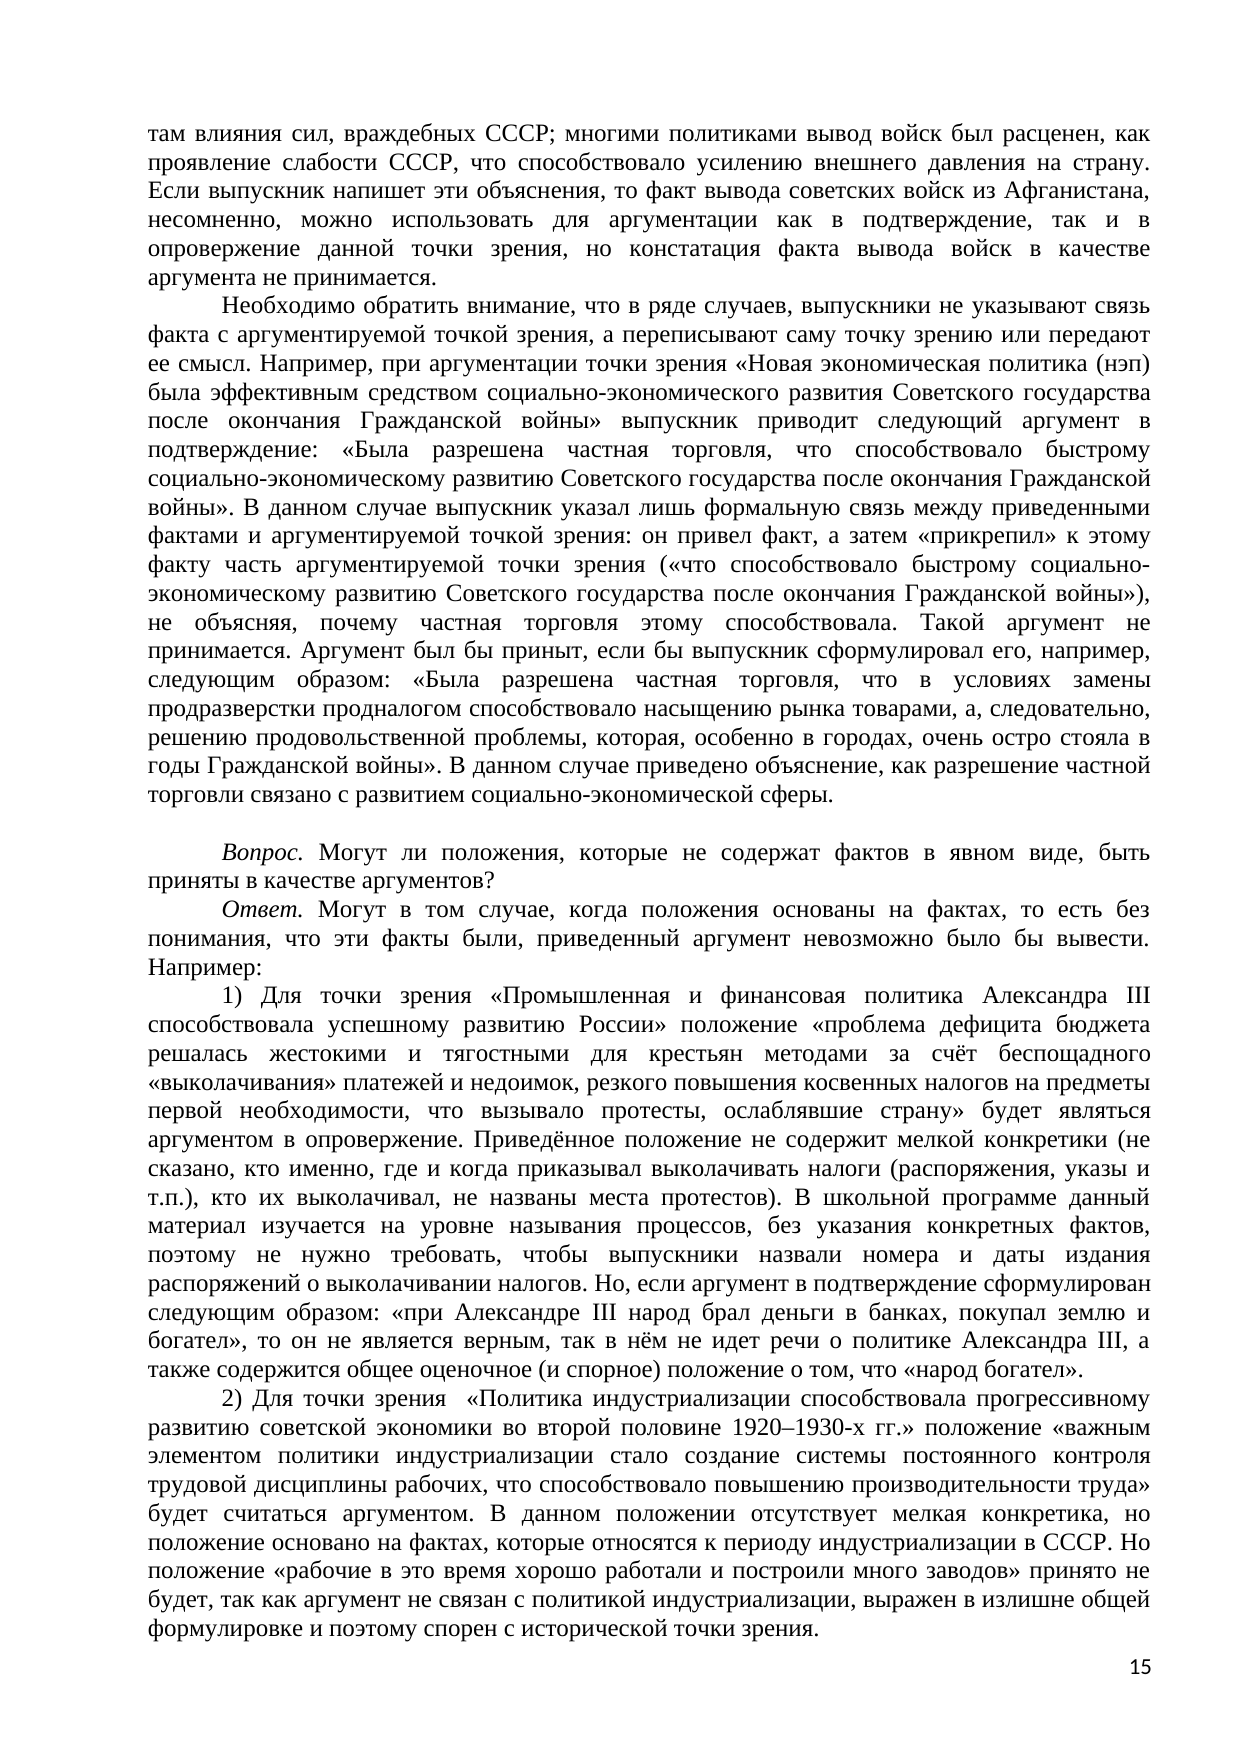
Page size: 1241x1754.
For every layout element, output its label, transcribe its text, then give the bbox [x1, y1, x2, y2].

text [148, 118, 1152, 291]
text Вопрос. Могут ли положения, которые не содержат фактов в явном виде, быть приняты в качестве аргументов? [148, 837, 1152, 894]
text Ответ. Могут в том случае, когда положения основаны на фактах, то есть без понимания, что эти факты были, приведенный аргумент невозможно было бы вывести. Например: [148, 894, 1152, 981]
text 2) Для точки зрения «Политика индустриализации способствовала прогрессивному развитию советской экономики во второй половине 1920–1930-х гг.» положение «важным элементом политики индустриализации стало создание системы постоянного контроля трудовой дисциплины рабочих, что способствовало повышению производительности труда» будет считаться аргументом. В данном положении отсутствует мелкая конкретика, но положение основано на фактах, которые относятся к периоду индустриализации в СССР. Но положение «рабочие в это время хорошо работали и построили много заводов» принято не будет, так как аргумент не связан с политикой индустриализации, выражен в излишне общей формулировке и поэтому спорен с исторической точки зрения. [148, 1383, 1152, 1642]
text 1) Для точки зрения «Промышленная и финансовая политика Александра III способствовала успешному развитию России» положение «проблема дефицита бюджета решалась жестокими и тягостными для крестьян методами за счёт беспощадного «выколачивания» платежей и недоимок, резкого повышения косвенных налогов на предметы первой необходимости, что вызывало протесты, ослаблявшие страну» будет являться аргументом в опровержение. Приведённое положение не содержит мелкой конкретики (не сказано, кто именно, где и когда приказывал выколачивать налоги (распоряжения, указы и т.п.), кто их выколачивал, не названы места протестов). В школьной программе данный материал изучается на уровне называния процессов, без указания конкретных фактов, поэтому не нужно требовать, чтобы выпускники назвали номера и даты издания распоряжений о выколачивании налогов. Но, если аргумент в подтверждение сформулирован следующим образом: «при Александре III народ брал деньги в банках, покупал землю и богател», то он не является верным, так в нём не идет речи о политике Александра III, а также содержится общее оценочное (и спорное) положение о том, что «народ богател». [148, 981, 1152, 1383]
text Необходимо обратить внимание, что в ряде случаев, выпускники не указывают связь факта с аргументируемой точкой зрения, а переписывают саму точку зрению или передают ее смысл. Например, при аргументации точки зрения «Новая экономическая политика (нэп) была эффективным средством социально-экономического развития Советского государства после окончания Гражданской войны» выпускник приводит следующий аргумент в подтверждение: «Была разрешена частная торговля, что способствовало быстрому социально-экономическому развитию Советского государства после окончания Гражданской войны». В данном случае выпускник указал лишь формальную связь между приведенными фактами и аргументируемой точкой зрения: он привел факт, а затем «прикрепил» к этому факту часть аргументируемой точки зрения («что способствовало быстрому социально-экономическому развитию Советского государства после окончания Гражданской войны»), не объясняя, почему частная торговля этому способствовала. Такой аргумент не принимается. Аргумент был бы приныт, если бы выпускник сформулировал его, например, следующим образом: «Была разрешена частная торговля, что в условиях замены продразверстки продналогом способствовало насыщению рынка товарами, а, следовательно, решению продовольственной проблемы, которая, особенно в городах, очень остро стояла в годы Гражданской войны». В данном случае приведено объяснение, как разрешение частной торговли связано с развитием социально-экономической сферы. [148, 291, 1152, 808]
